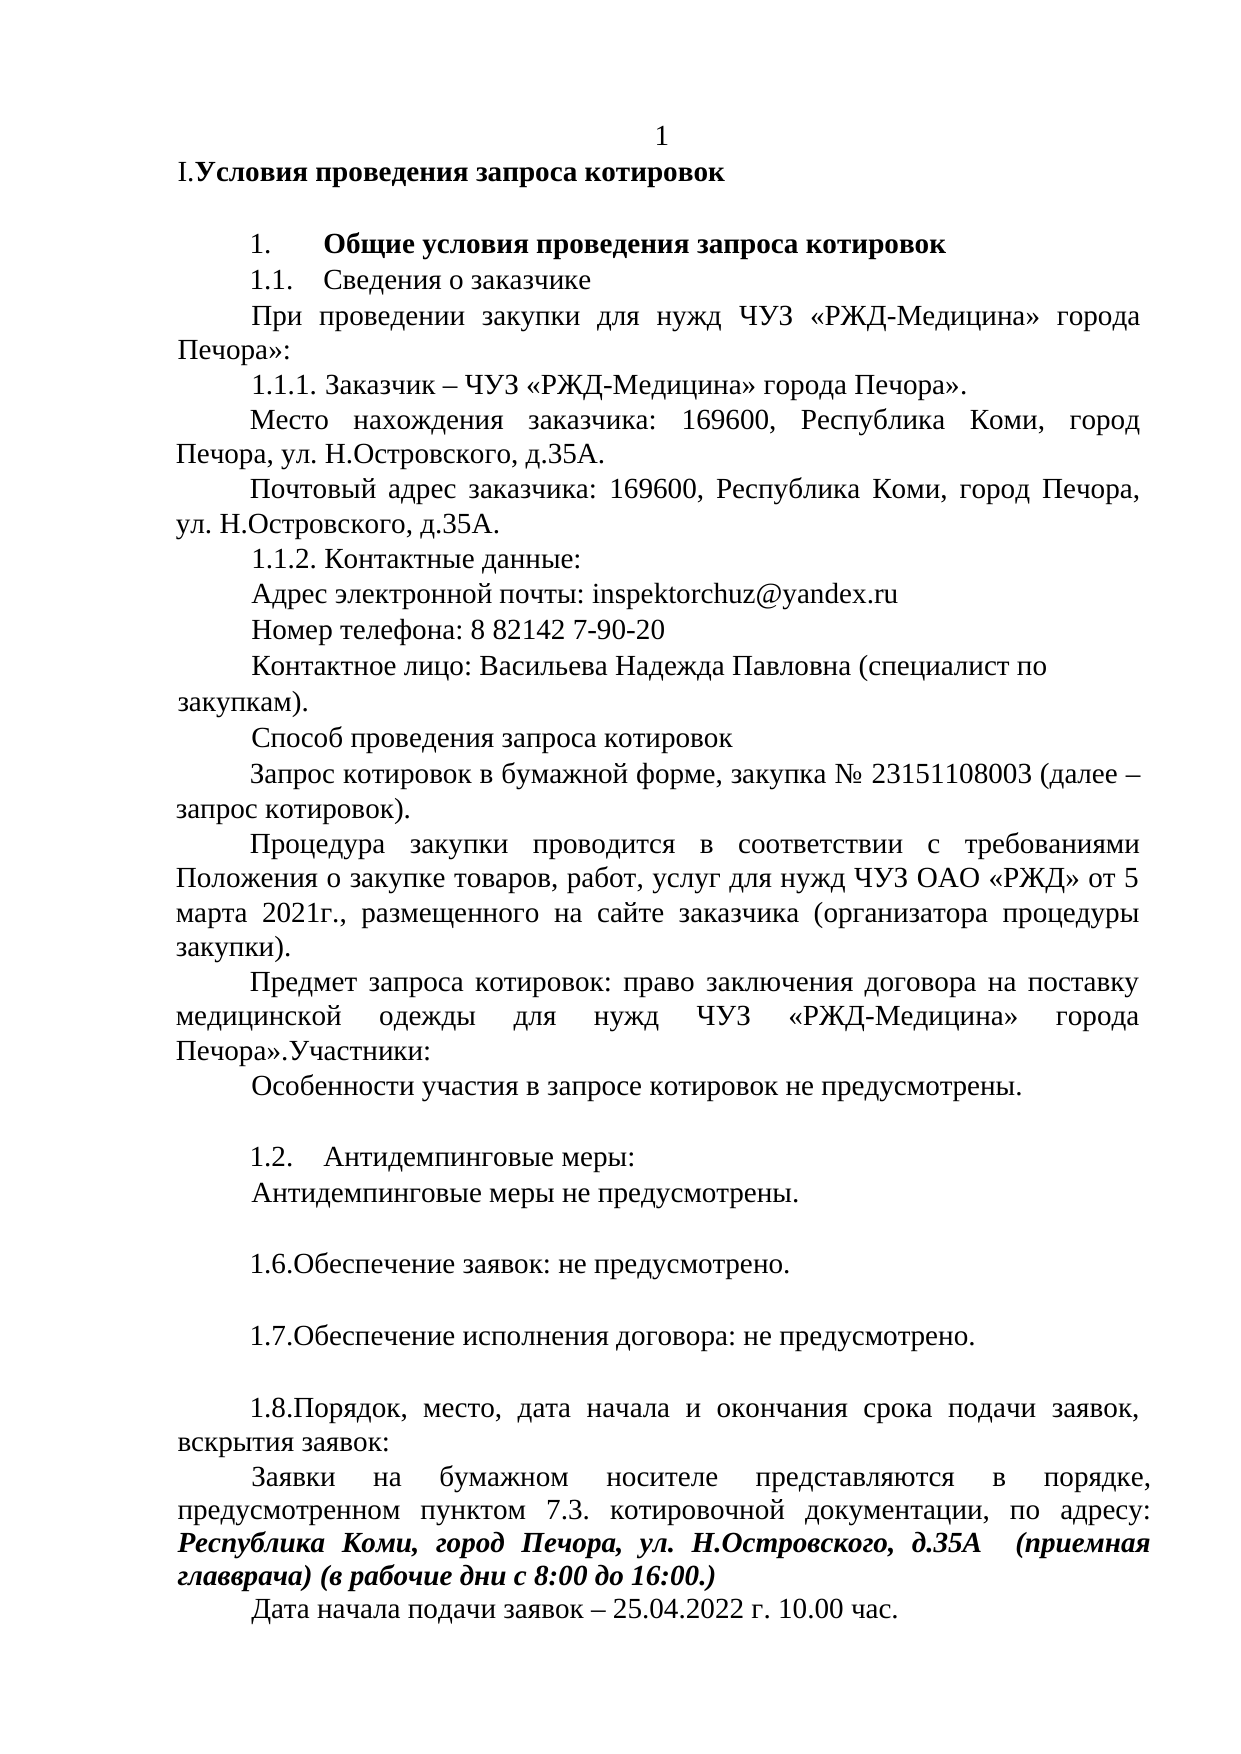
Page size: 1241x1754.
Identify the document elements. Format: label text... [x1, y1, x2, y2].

list Заявки на бумажном носителе представляются в порядке, предусмотренном пунктом 7.3. котировочной документации, по адресу: Республика Коми, город Печора, ул. Н.Островского, д.35А (приемная главврача) (в рабочие дни с 8:00 до 16:00.) [177, 1460, 1152, 1592]
text 1 [177, 118, 1146, 152]
text I. Условия проведения запроса котировок [177, 154, 1152, 188]
text 1.7.Обеспечение исполнения договора: не предусмотрено. [249, 1318, 1141, 1352]
text Процедура закупки проводится в соответствии с требованиями Положения о закупке товаров, работ, услуг для нужд ЧУЗ ОАО «РЖД» от 5 марта 2021г., размещенного на сайте заказчика (организатора процедуры закупки). [176, 826, 1141, 963]
text При проведении закупки для нужд ЧУЗ «РЖД-Медицина» города Печора»: [177, 298, 1141, 366]
text Предмет запроса котировок: право заключения договора на поставку медицинской одежды для нужд ЧУЗ «РЖД-Медицина» города Печора».Участники: [176, 964, 1140, 1066]
text 1.6.Обеспечение заявок: не предусмотрено. [249, 1246, 1141, 1279]
text Запрос котировок в бумажной форме, закупка № 23151108003 (далее – запрос котировок). [176, 756, 1141, 824]
list Сведения о заказчике [249, 262, 1141, 296]
list Общие условия проведения запроса котировок [249, 226, 1141, 260]
list Дата начала подачи заявок – 25.04.2022 г. 10.00 час. [177, 1592, 1152, 1625]
text Место нахождения заказчика: 169600, Республика Коми, город Печора, ул. Н.Островского, д.35А. [176, 402, 1141, 470]
text Контактное лицо: Васильева Надежда Павловна (специалист по закупкам). [177, 648, 1152, 718]
list Заказчик – ЧУЗ «РЖД-Медицина» города Печора». [177, 367, 1140, 401]
text Почтовый адрес заказчика: 169600, Республика Коми, город Печора, ул. Н.Островского, д.35А. [176, 471, 1141, 539]
text Особенности участия в запросе котировок не предусмотрены. [251, 1068, 1140, 1101]
text Антидемпинговые меры не предусмотрены. [251, 1175, 1140, 1208]
list Антидемпинговые меры: [249, 1139, 1141, 1173]
text Номер телефона: 8 82142 7-90-20 [177, 612, 1152, 645]
text Адрес электронной почты: inspektorchuz@yandex.ru [177, 576, 1152, 609]
text Способ проведения запроса котировок [177, 720, 1152, 754]
list Контактные данные: [251, 541, 1140, 574]
text 1.8.Порядок, место, дата начала и окончания срока подачи заявок, вскрытия заявок: [177, 1390, 1141, 1458]
